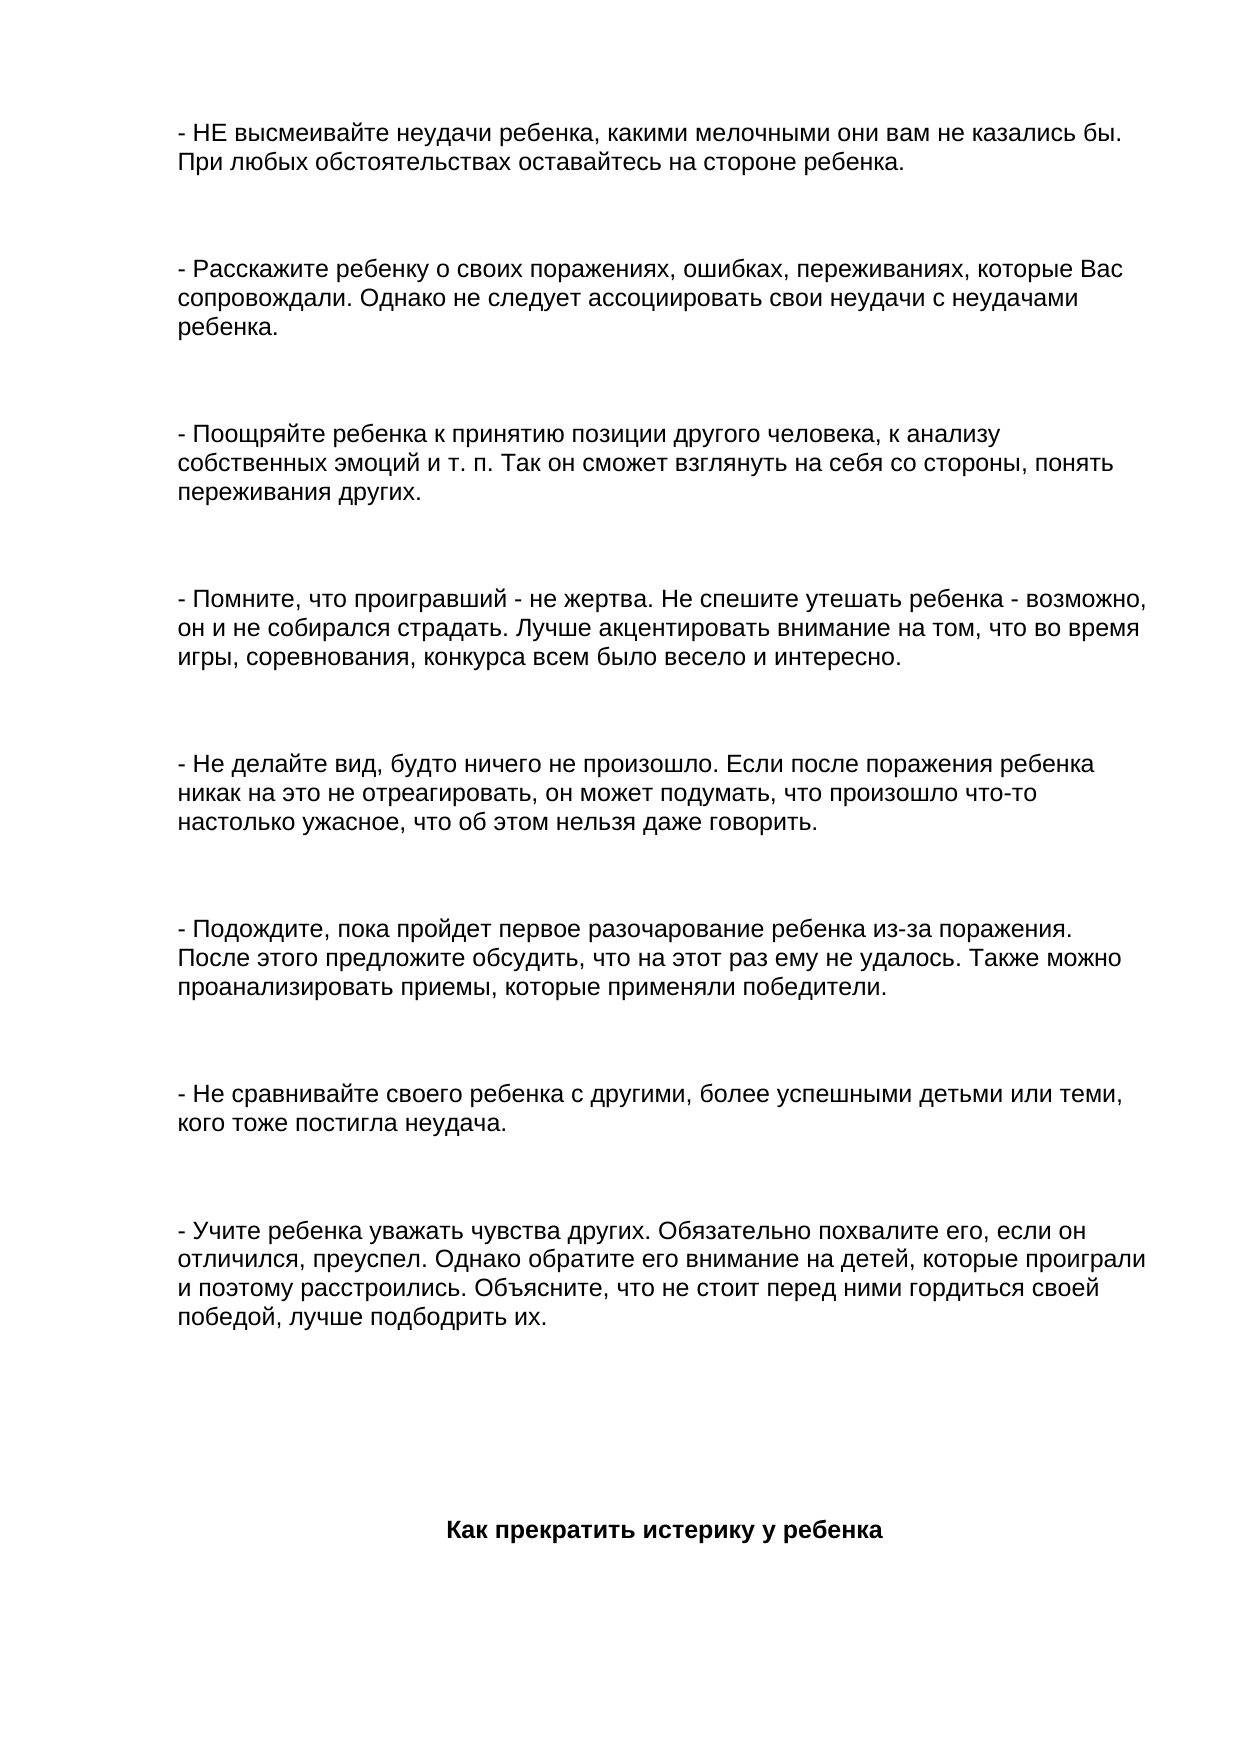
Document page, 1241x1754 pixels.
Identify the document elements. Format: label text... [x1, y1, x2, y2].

text - НЕ высмеивайте неудачи ребенка, какими мелочными они вам не казались бы. При любых обстоятельствах оставайтесь на стороне ребенка. [177, 118, 1152, 176]
text - Помните, что проигравший - не жертва. Не спешите утешать ребенка - возможно, он и не собирался страдать. Лучше акцентировать внимание на том, что во время игры, соревнования, конкурса всем было весело и интересно. [177, 584, 1152, 671]
text - Расскажите ребенку о своих поражениях, ошибках, переживаниях, которые Вас сопровождали. Однако не следует ассоциировать свои неудачи с неудачами ребенка. [177, 254, 1152, 341]
text - Поощряйте ребенка к принятию позиции другого человека, к анализу собственных эмоций и т. п. Так он сможет взглянуть на себя со стороны, понять переживания других. [177, 419, 1152, 506]
text - Учите ребенка уважать чувства других. Обязательно похвалите его, если он отличился, преуспел. Однако обратите его внимание на детей, которые проиграли и поэтому расстроились. Объясните, что не стоит перед ними гордиться своей победой, лучше подбодрить их. [177, 1216, 1152, 1331]
text - Не сравнивайте своего ребенка с другими, более успешными детьми или теми, кого тоже постигла неудача. [177, 1079, 1152, 1137]
text - Не делайте вид, будто ничего не произошло. Если после поражения ребенка никак на это не отреагировать, он может подумать, что произошло что-то настолько ужасное, что об этом нельзя даже говорить. [177, 749, 1152, 836]
text - Подождите, пока пройдет первое разочарование ребенка из-за поражения. После этого предложите обсудить, что на этот раз ему не удалось. Также можно проанализировать приемы, которые применяли победители. [177, 914, 1152, 1001]
text Как прекратить истерику у ребенка [177, 1515, 1152, 1543]
